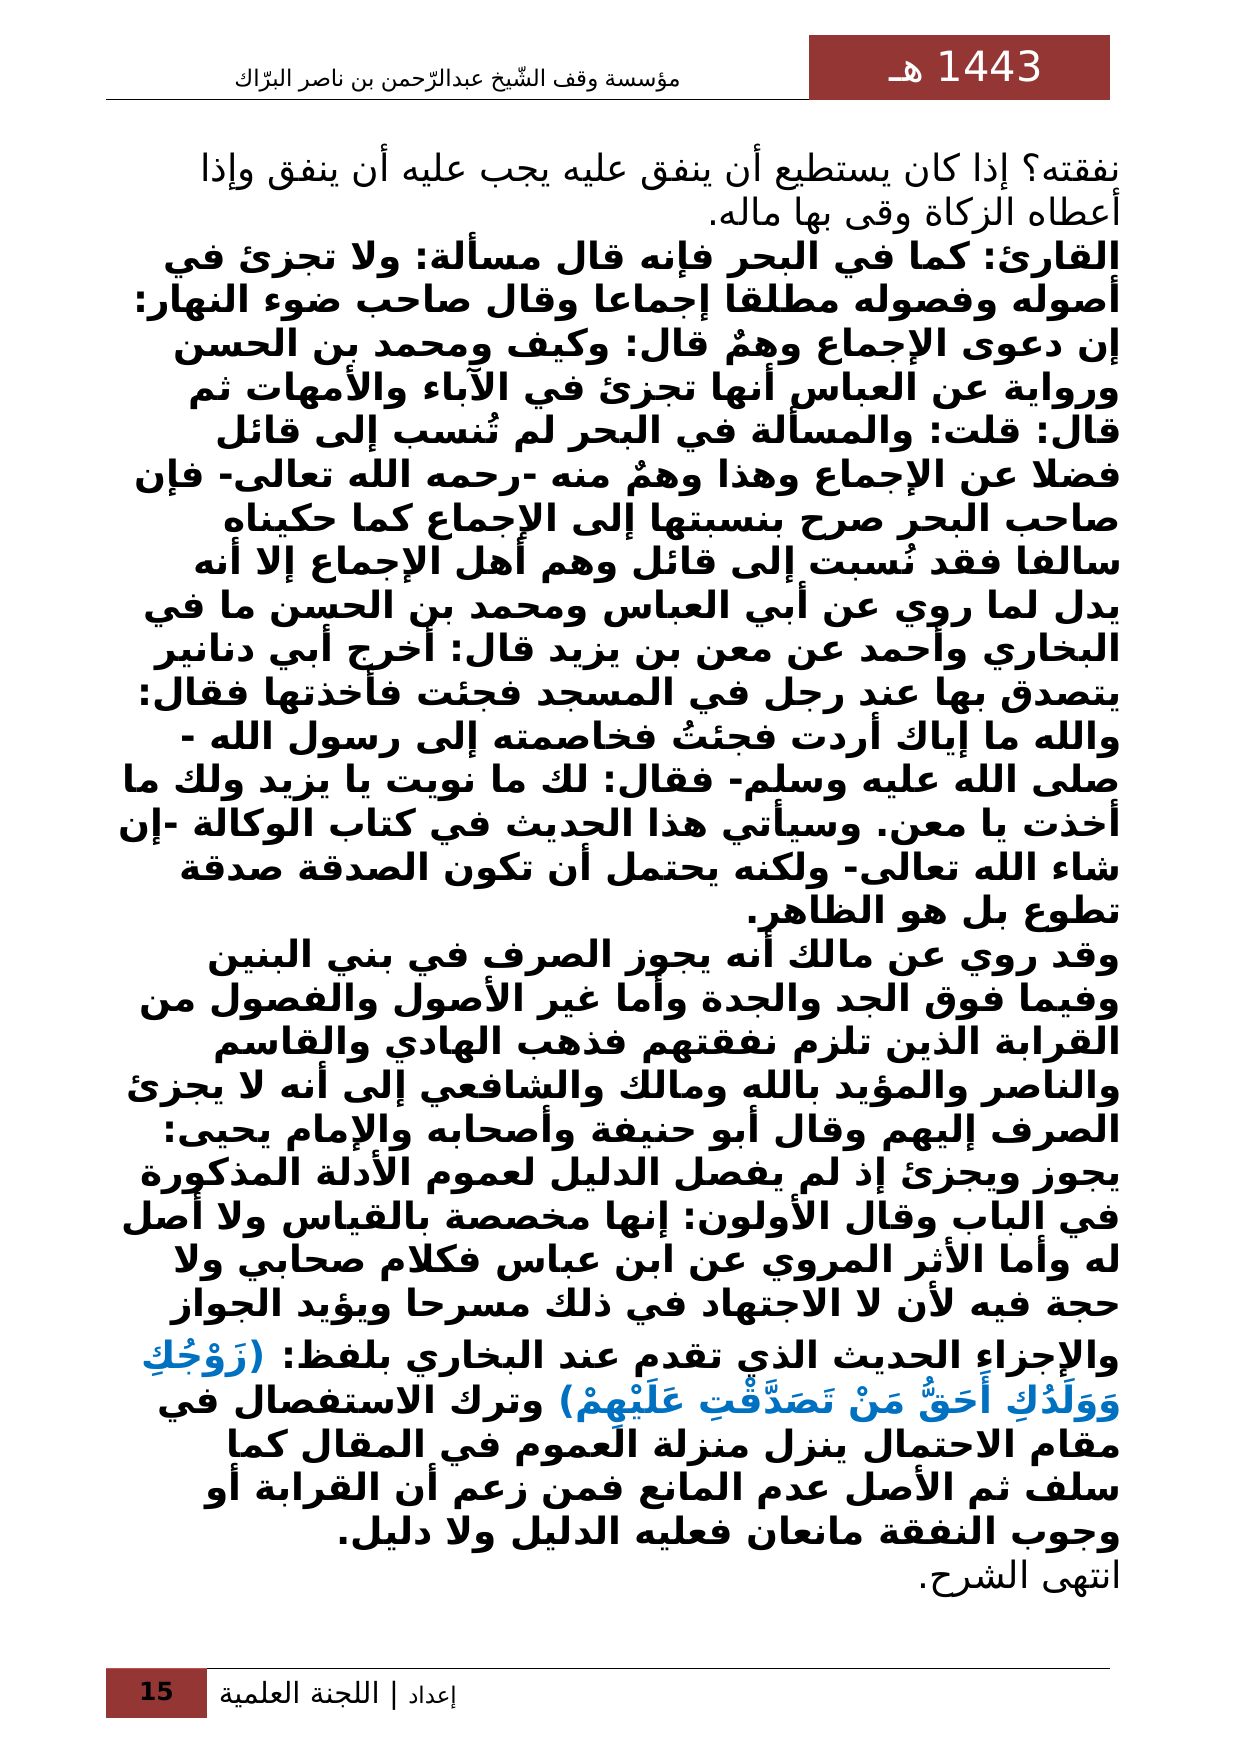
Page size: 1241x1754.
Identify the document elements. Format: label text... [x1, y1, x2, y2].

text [118, 147, 1122, 234]
text وقد روي عن مالك أنه يجوز الصرف في بني البنين وفيما فوق الجد والجدة وأما غير الأصول والفصول من القرابة الذين تلزم نفقتهم فذهب الهادي والقاسم والناصر والمؤيد بالله ومالك والشافعي إلى أنه لا يجزئ الصرف إليهم وقال أبو حنيفة وأصحابه والإمام يحيى: يجوز ويجزئ إذ لم يفصل الدليل لعموم الأدلة المذكورة في الباب وقال الأولون: إنها مخصصة بالقياس ولا أصل له وأما الأثر المروي عن ابن عباس فكلام صحابي ولا حجة فيه لأن لا الاجتهاد في ذلك مسرحا ويؤيد الجواز والإجزاء الحديث الذي تقدم عند البخاري بلفظ: (زَوْجُكِ وَوَلَدُكِ أَحَقُّ مَنْ تَصَدَّقْتِ عَلَيْهِمْ) وترك الاستفصال في مقام الاحتمال ينزل منزلة العموم في المقال كما سلف ثم الأصل عدم المانع فمن زعم أن القرابة أو وجوب النفقة مانعان فعليه الدليل ولا دليل. [118, 933, 1122, 1553]
text القارئ: كما في البحر فإنه قال مسألة: ولا تجزئ في أصوله وفصوله مطلقا إجماعا وقال صاحب ضوء النهار: إن دعوى الإجماع وهمٌ قال: وكيف ومحمد بن الحسن ورواية عن العباس أنها تجزئ في الآباء والأمهات ثم قال: قلت: والمسألة في البحر لم تُنسب إلى قائل فضلا عن الإجماع وهذا وهمٌ منه -رحمه الله تعالى- فإن صاحب البحر صرح بنسبتها إلى الإجماع كما حكيناه سالفا فقد نُسبت إلى قائل وهم أهل الإجماع إلا أنه يدل لما روي عن أبي العباس ومحمد بن الحسن ما في البخاري وأحمد عن معن بن يزيد قال: أخرج أبي دنانير يتصدق بها عند رجل في المسجد فجئت فأخذتها فقال: والله ما إياك أردت فجئتُ فخاصمته إلى رسول الله -صلى الله عليه وسلم- فقال: لك ما نويت يا يزيد ولك ما أخذت يا معن. وسيأتي هذا الحديث في كتاب الوكالة -إن شاء الله تعالى- ولكنه يحتمل أن تكون الصدقة صدقة تطوع بل هو الظاهر. [118, 234, 1122, 933]
text انتهى الشرح. [118, 1553, 1122, 1597]
